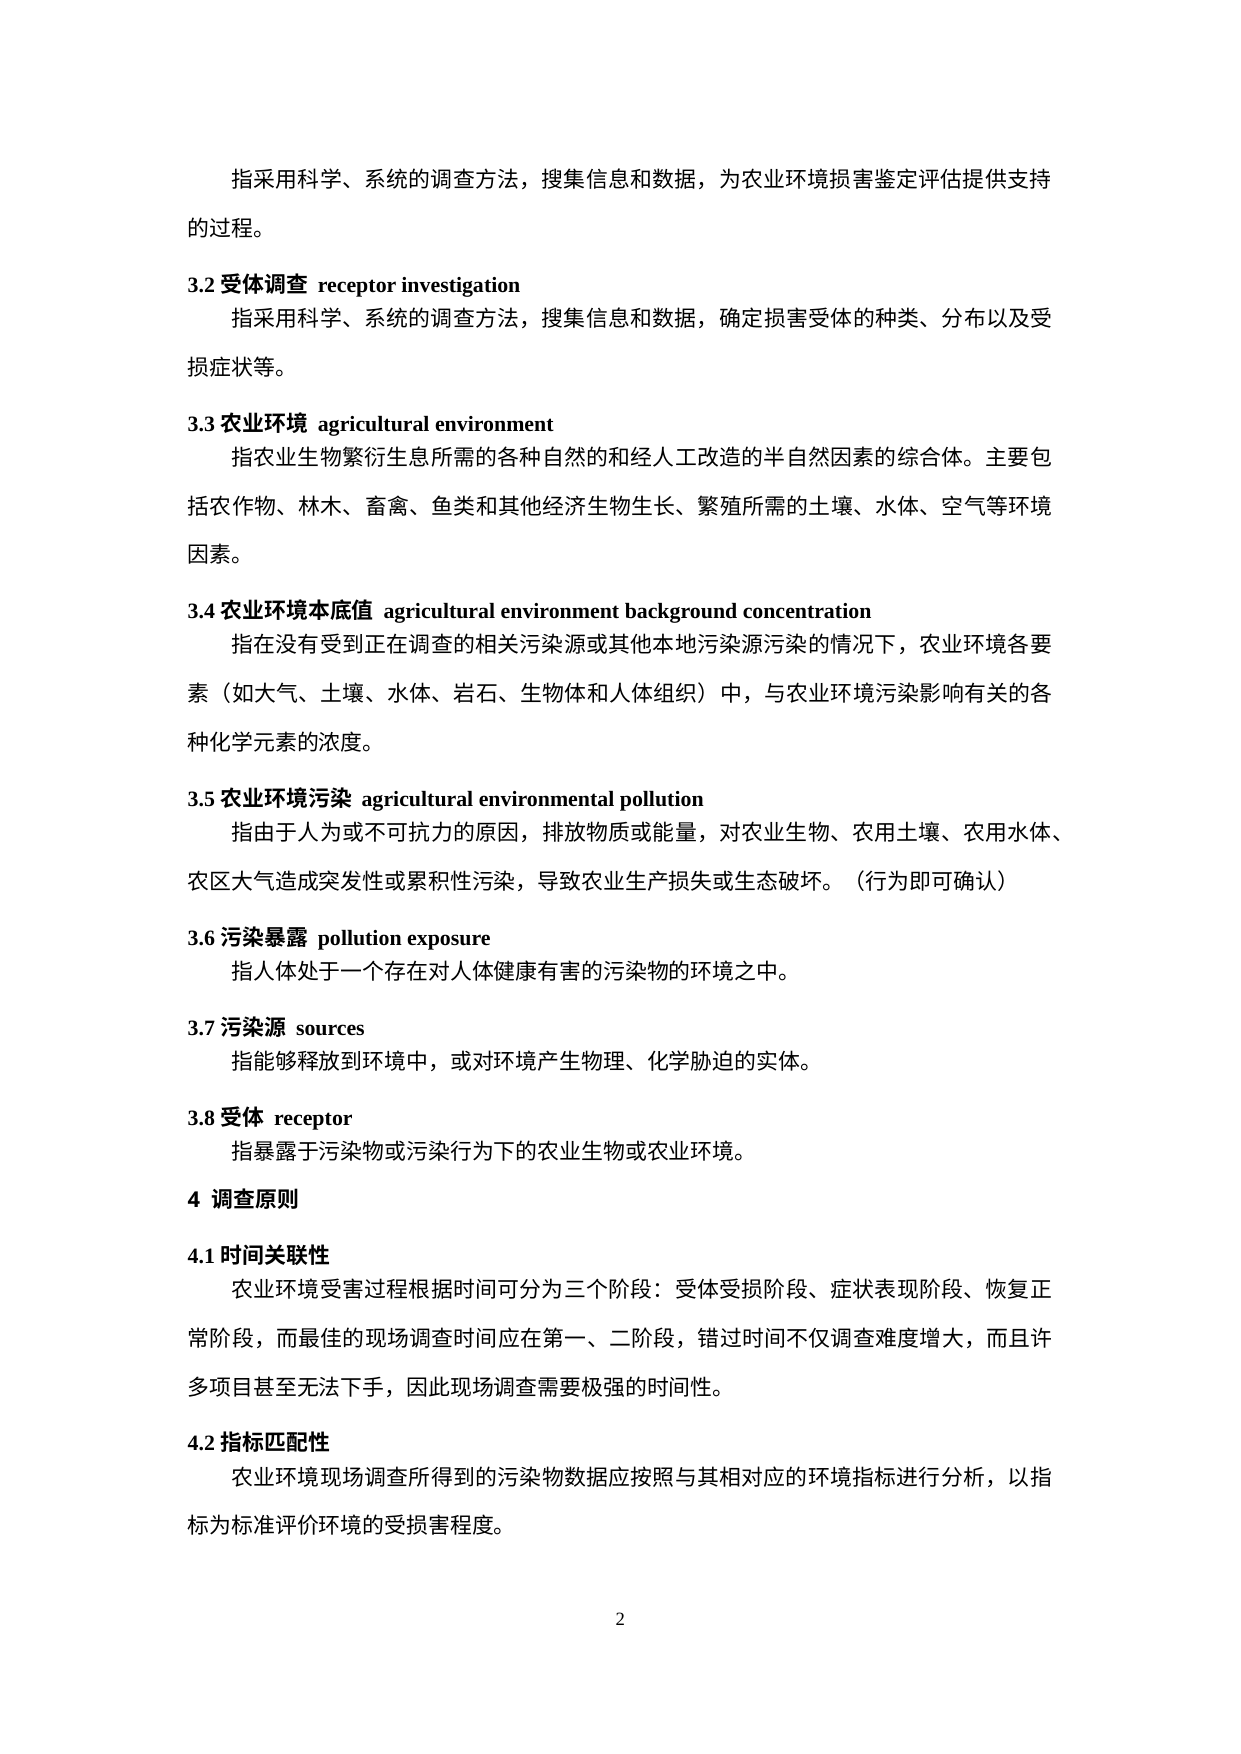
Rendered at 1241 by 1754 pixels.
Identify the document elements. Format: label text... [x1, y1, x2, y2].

text 3.4 农业环境本底值 agricultural environment background concentration [187, 585, 1053, 627]
text 4.1 时间关联性 [187, 1230, 1053, 1272]
text 农业环境受害过程根据时间可分为三个阶段：受体受损阶段、症状表现阶段、恢复正常阶段，而最佳的现场调查时间应在第一、二阶段，错过时间不仅调查难度增大，而且许多项目甚至无法下手，因此现场调查需要极强的时间性。 [187, 1272, 1053, 1402]
text 指在没有受到正在调查的相关污染源或其他本地污染源污染的情况下，农业环境各要素（如大气、土壤、水体、岩石、生物体和人体组织）中，与农业环境污染影响有关的各种化学元素的浓度。 [187, 627, 1053, 757]
text 3.3 农业环境 agricultural environment [187, 398, 1053, 439]
text 指暴露于污染物或污染行为下的农业生物或农业环境。 [187, 1133, 1053, 1166]
text 指能够释放到环境中，或对环境产生物理、化学胁迫的实体。 [187, 1043, 1053, 1076]
text 指人体处于一个存在对人体健康有害的污染物的环境之中。 [187, 953, 1053, 986]
text 指由于人为或不可抗力的原因，排放物质或能量，对农业生物、农用土壤、农用水体、农区大气造成突发性或累积性污染，导致农业生产损失或生态破坏。（行为即可确认） [187, 814, 1053, 896]
text 农业环境现场调查所得到的污染物数据应按照与其相对应的环境指标进行分析，以指标为标准评价环境的受损害程度。 [187, 1459, 1053, 1540]
text 3.8 受体 receptor [187, 1092, 1053, 1133]
text 4 调查原则 [187, 1182, 1053, 1214]
text 4.2 指标匹配性 [187, 1417, 1053, 1459]
text 指农业生物繁衍生息所需的各种自然的和经人工改造的半自然因素的综合体。主要包括农作物、林木、畜禽、鱼类和其他经济生物生长、繁殖所需的土壤、水体、空气等环境因素。 [187, 439, 1053, 569]
text 3.7 污染源 sources [187, 1002, 1053, 1043]
text 3.6 污染暴露 pollution exposure [187, 912, 1053, 953]
text 3.5 农业环境污染 agricultural environmental pollution [187, 773, 1053, 814]
text 指采用科学、系统的调查方法，搜集信息和数据，确定损害受体的种类、分布以及受损症状等。 [187, 301, 1053, 382]
text 指采用科学、系统的调查方法，搜集信息和数据，为农业环境损害鉴定评估提供支持的过程。 [187, 162, 1053, 243]
text 3.2 受体调查 receptor investigation [187, 259, 1053, 301]
